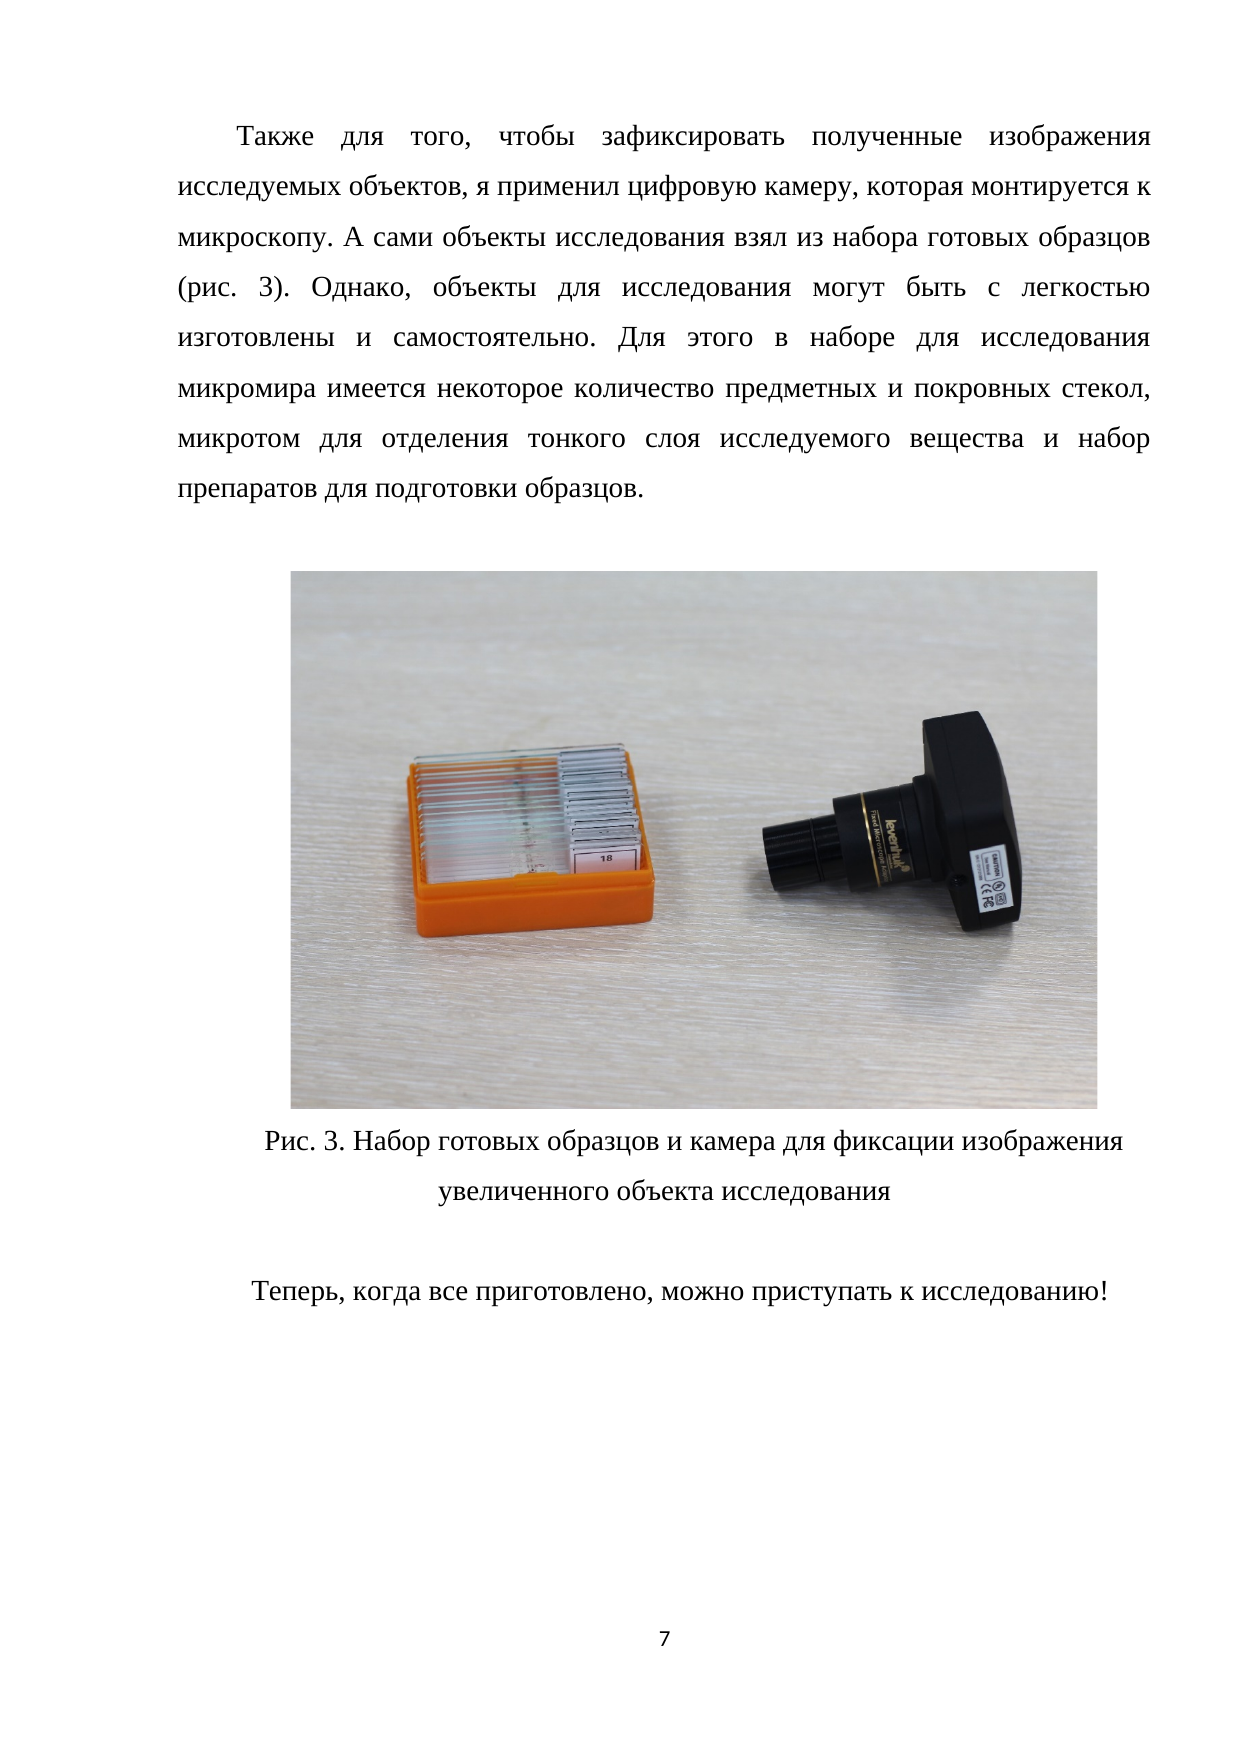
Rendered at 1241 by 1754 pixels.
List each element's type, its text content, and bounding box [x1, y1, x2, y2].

text Рис. 3. Набор готовых образцов и камера для фиксации изображения увеличенного объекта исследования [177, 1123, 1152, 1206]
text Теперь, когда все приготовлено, можно приступать к исследованию! [177, 1273, 1152, 1307]
text Также для того, чтобы зафиксировать полученные изображения исследуемых объектов, я применил цифровую камеру, которая монтируется к микроскопу. А сами объекты исследования взял из набора готовых образцов (рис. 3). Однако, объекты для исследования могут быть с легкостью изготовлены и самостоятельно. Для этого в наборе для исследования микромира имеется некоторое количество предметных и покровных стекол, микротом для отделения тонкого слоя исследуемого вещества и набор препаратов для подготовки образцов. [177, 118, 1152, 504]
picture [290, 571, 1098, 1109]
